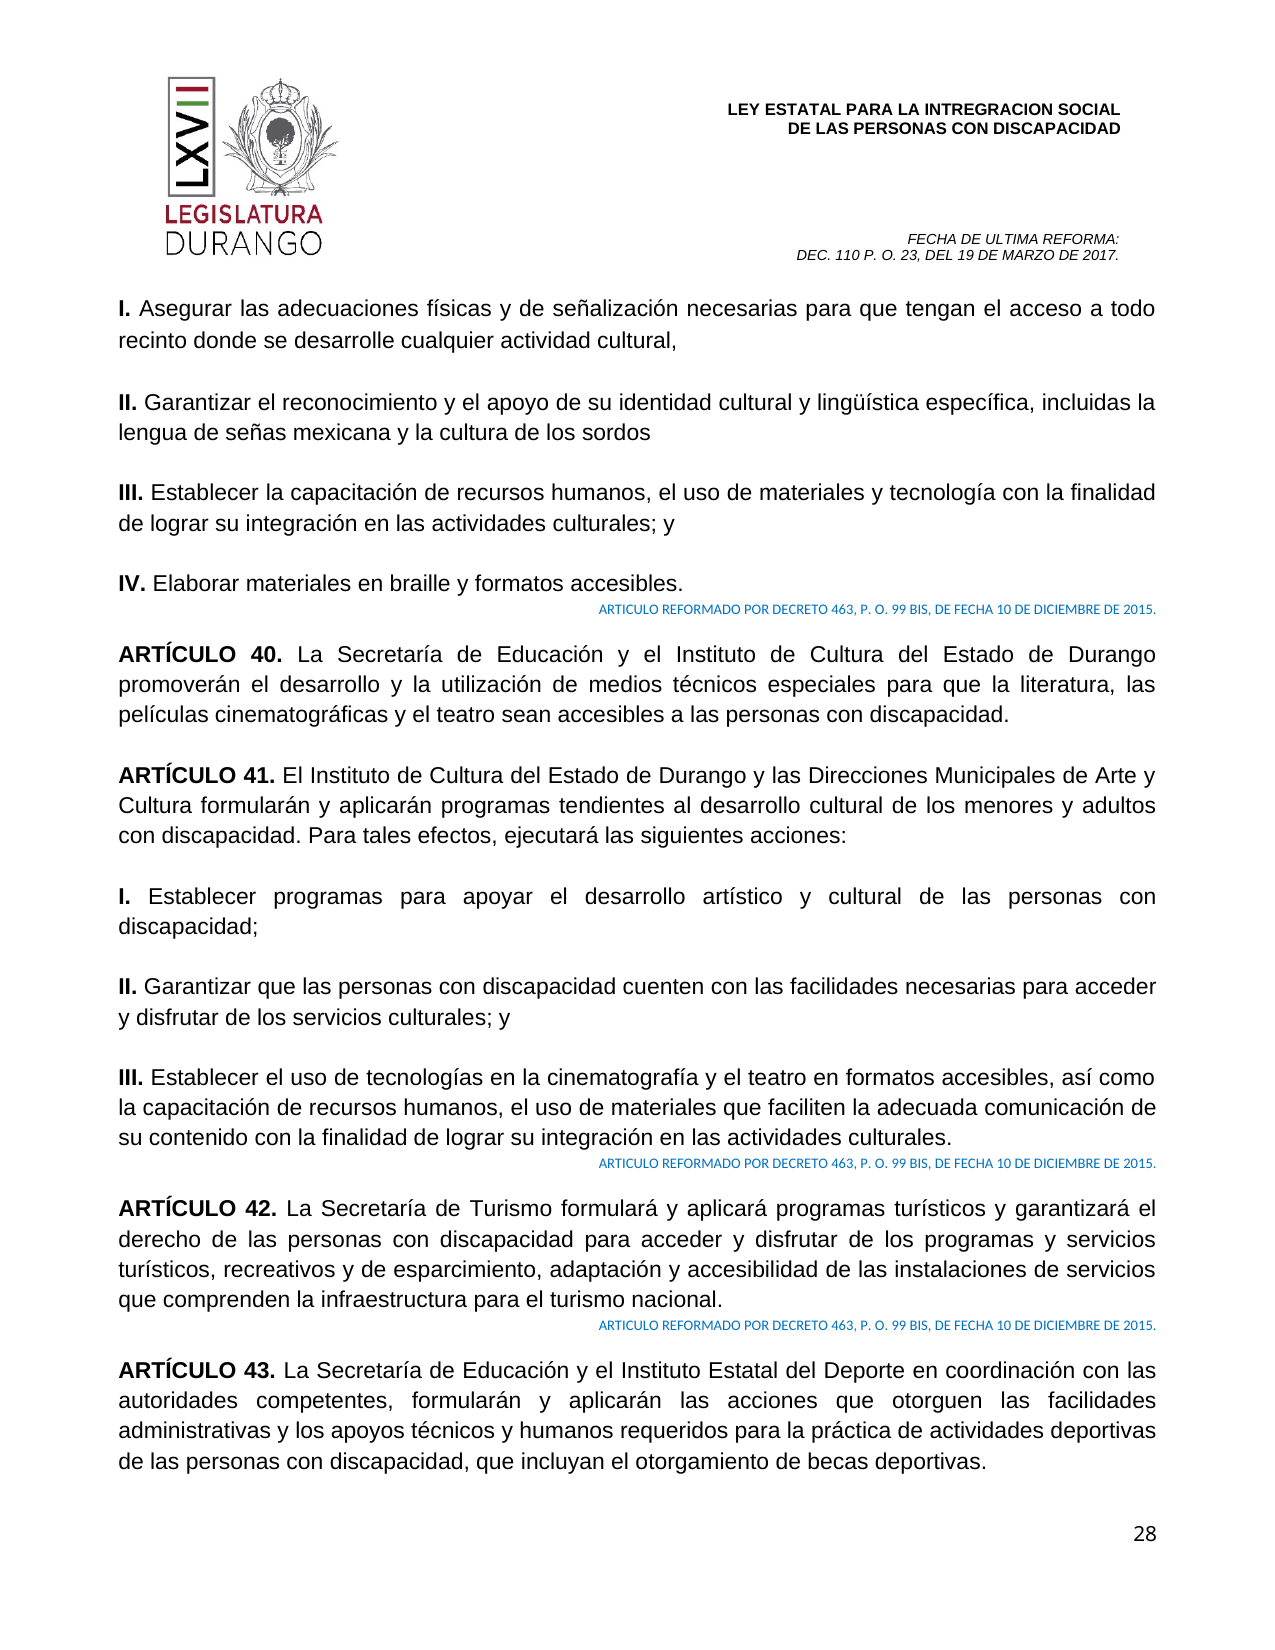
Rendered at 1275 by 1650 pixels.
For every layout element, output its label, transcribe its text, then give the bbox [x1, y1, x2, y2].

text ARTÍCULO 43. La Secretaría de Educación y el Instituto Estatal del Deporte en coordinación con las autoridades competentes, formularán y aplicarán las acciones que otorguen las facilidades administrativas y los apoyos técnicos y humanos requeridos para la práctica de actividades deportivas de las personas con discapacidad, que incluyan el otorgamiento de becas deportivas. [118, 1357, 1157, 1474]
text I. Asegurar las adecuaciones físicas y de señalización necesarias para que tengan el acceso a todo recinto donde se desarrolle cualquier actividad cultural, [118, 295, 1157, 354]
text ARTICULO REFORMADO POR DECRETO 463, P. O. 99 BIS, DE FECHA 10 DE DICIEMBRE DE 2015. [231, 600, 1157, 618]
picture [163, 73, 341, 258]
text III. Establecer la capacitación de recursos humanos, el uso de materiales y tecnología con la finalidad de lograr su integración en las actividades culturales; y [118, 479, 1157, 536]
text II. Garantizar que las personas con discapacidad cuenten con las facilidades necesarias para acceder y disfrutar de los servicios culturales; y [118, 973, 1157, 1030]
text ARTICULO REFORMADO POR DECRETO 463, P. O. 99 BIS, DE FECHA 10 DE DICIEMBRE DE 2015. [231, 1316, 1157, 1334]
text III. Establecer el uso de tecnologías en la cinematografía y el teatro en formatos accesibles, así como la capacitación de recursos humanos, el uso de materiales que faciliten la adecuada comunicación de su contenido con la finalidad de lograr su integración en las actividades culturales. [118, 1064, 1157, 1151]
text IV. Elaborar materiales en braille y formatos accesibles. [118, 570, 1157, 596]
text ARTÍCULO 41. El Instituto de Cultura del Estado de Durango y las Direcciones Municipales de Arte y Cultura formularán y aplicarán programas tendientes al desarrollo cultural de los menores y adultos con discapacidad. Para tales efectos, ejecutará las siguientes acciones: [118, 762, 1157, 848]
text II. Garantizar el reconocimiento y el apoyo de su identidad cultural y lingüística específica, incluidas la lengua de señas mexicana y la cultura de los sordos [118, 389, 1157, 445]
text I. Establecer programas para apoyar el desarrollo artístico y cultural de las personas con discapacidad; [118, 883, 1157, 939]
text ARTÍCULO 42. La Secretaría de Turismo formulará y aplicará programas turísticos y garantizará el derecho de las personas con discapacidad para acceder y disfrutar de los programas y servicios turísticos, recreativos y de esparcimiento, adaptación y accesibilidad de las instalaciones de servicios que comprenden la infraestructura para el turismo nacional. [118, 1195, 1157, 1312]
text ARTÍCULO 40. La Secretaría de Educación y el Instituto de Cultura del Estado de Durango promoverán el desarrollo y la utilización de medios técnicos especiales para que la literatura, las películas cinematográficas y el teatro sean accesibles a las personas con discapacidad. [118, 641, 1157, 728]
text ARTICULO REFORMADO POR DECRETO 463, P. O. 99 BIS, DE FECHA 10 DE DICIEMBRE DE 2015. [231, 1154, 1157, 1172]
